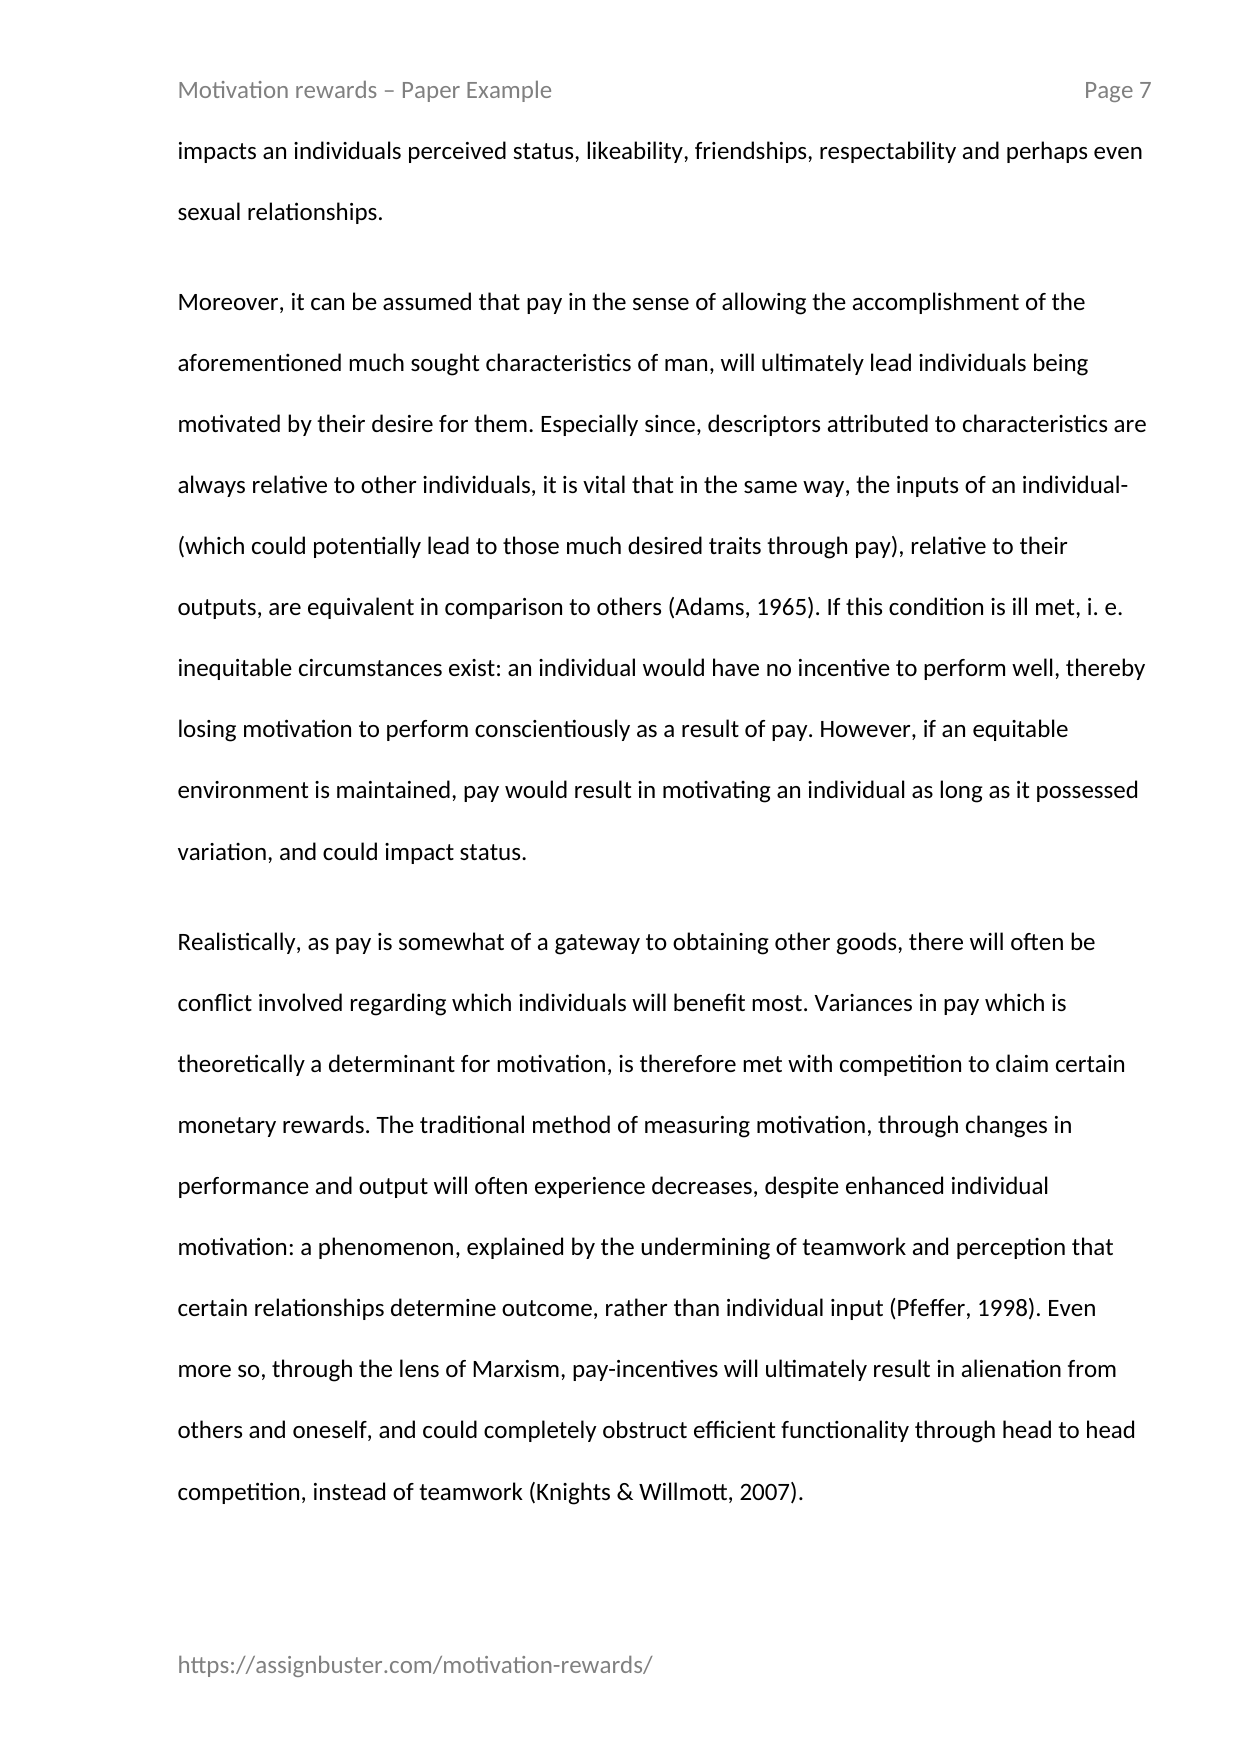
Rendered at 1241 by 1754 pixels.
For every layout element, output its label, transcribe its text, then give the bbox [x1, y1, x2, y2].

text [177, 135, 1152, 226]
text Realistically, as pay is somewhat of a gateway to obtaining other goods, there will often be conflict involved regarding which individuals will benefit most. Variances in pay which is theoretically a determinant for motivation, is therefore met with competition to claim certain monetary rewards. The traditional method of measuring motivation, through changes in performance and output will often experience decreases, despite enhanced individual motivation: a phenomenon, explained by the undermining of teamwork and perception that certain relationships determine outcome, rather than individual input (Pfeffer, 1998). Even more so, through the lens of Marxism, pay-incentives will ultimately result in alienation from others and oneself, and could completely obstruct efficient functionality through head to head competition, instead of teamwork (Knights & Willmott, 2007). [177, 926, 1152, 1506]
text Moreover, it can be assumed that pay in the sense of allowing the accomplishment of the aforementioned much sought characteristics of man, will ultimately lead individuals being motivated by their desire for them. Especially since, descriptors attributed to characteristics are always relative to other individuals, it is vital that in the same way, the inputs of an individual-(which could potentially lead to those much desired traits through pay), relative to their outputs, are equivalent in comparison to others (Adams, 1965). If this condition is ill met, i. e. inequitable circumstances exist: an individual would have no incentive to perform well, thereby losing motivation to perform conscientiously as a result of pay. However, if an equitable environment is maintained, pay would result in motivating an individual as long as it possessed variation, and could impact status. [177, 286, 1152, 866]
